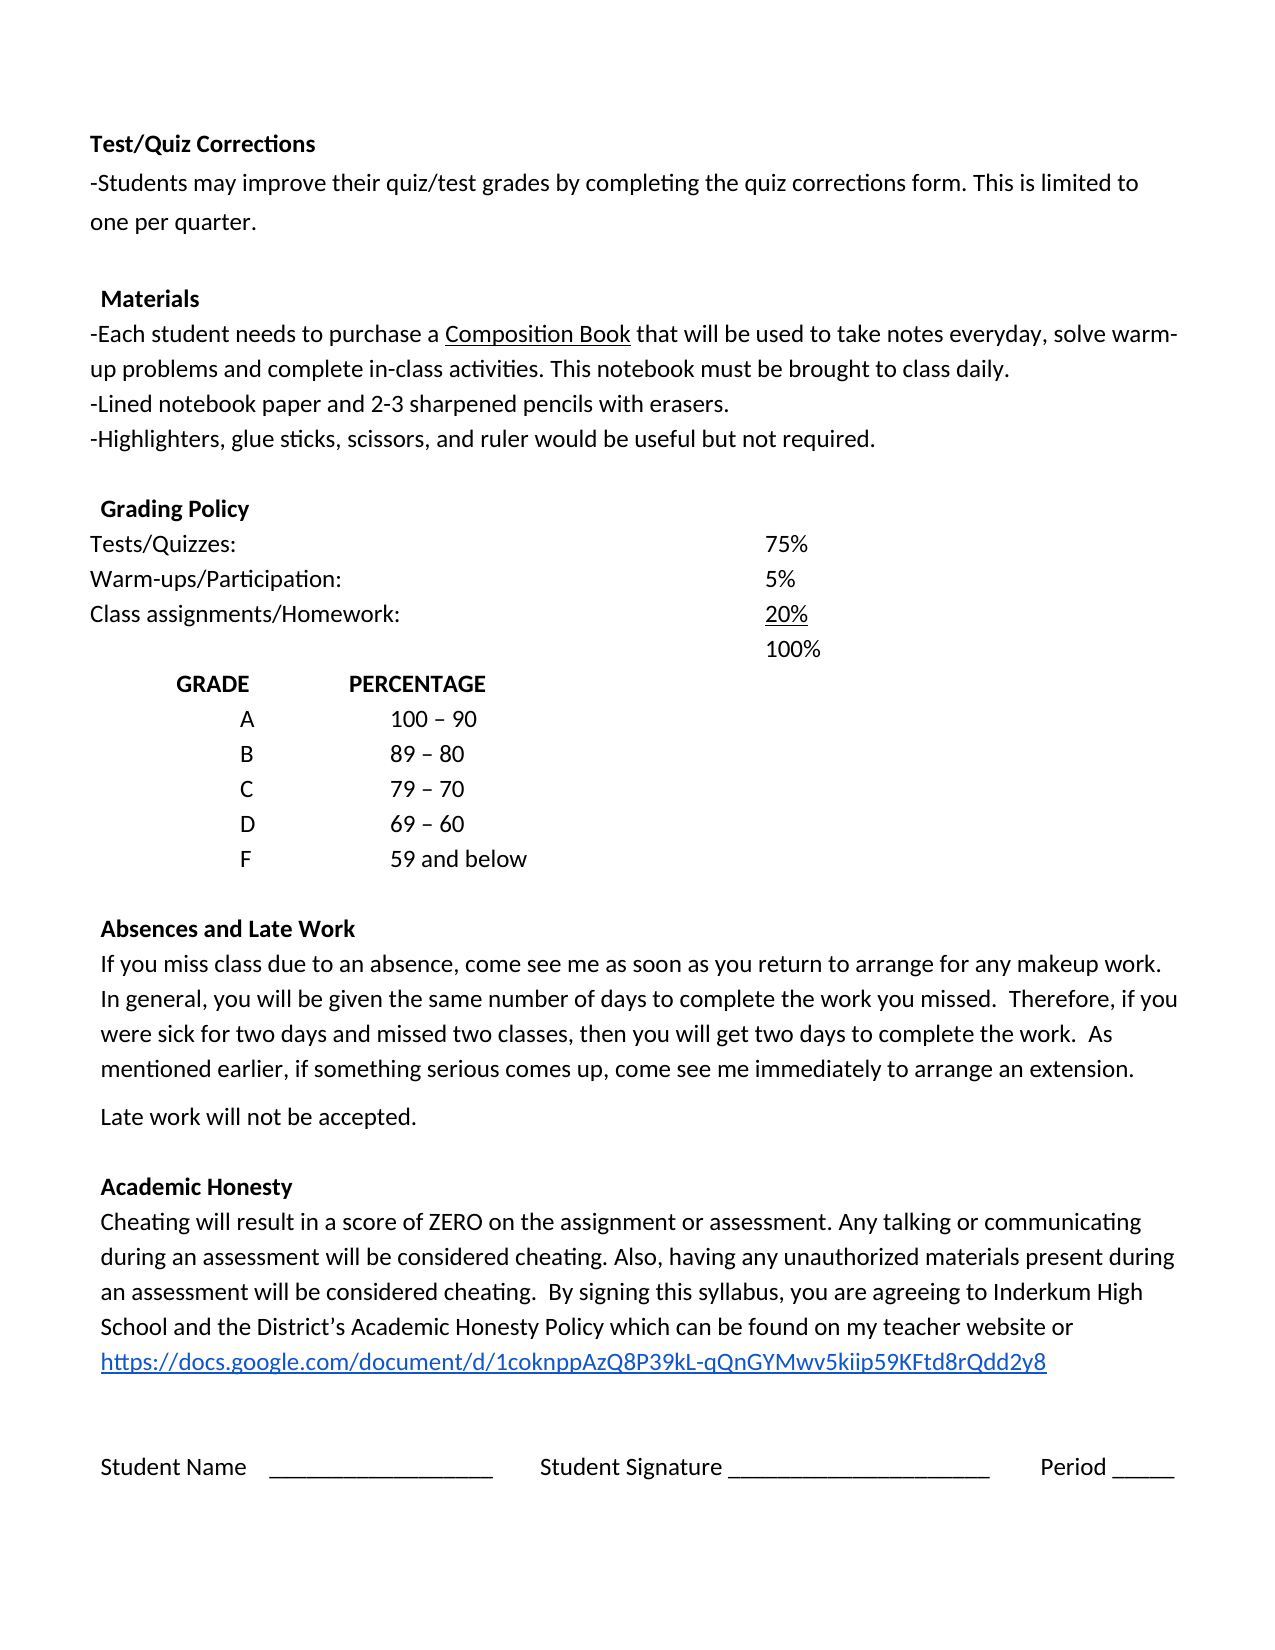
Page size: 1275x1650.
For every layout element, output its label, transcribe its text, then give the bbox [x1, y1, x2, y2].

text Grading Policy [100, 494, 1185, 524]
text -Each student needs to purchase a Composition Book that will be used to take notes everyday, solve warm-up problems and complete in-class activities. This notebook must be brought to class daily. [90, 319, 1185, 384]
text C 79 – 70 [90, 774, 1185, 804]
text F 59 and below [90, 844, 1185, 874]
text -Students may improve their quiz/test grades by completing the quiz corrections form. This is limited to one per quarter. [90, 167, 1141, 237]
text D 69 – 60 [90, 809, 1185, 839]
text Class assignments/Homework: 20% [90, 599, 1185, 629]
text Test/Quiz Corrections [90, 129, 1141, 159]
text Absences and Late Work [100, 914, 1185, 944]
text Academic Honesty [100, 1171, 1185, 1202]
text Tests/Quizzes: 75% [90, 529, 1185, 559]
text If you miss class due to an absence, come see me as soon as you return to arrange for any makeup work. In general, you will be given the same number of days to complete the work you missed. Therefore, if you were sick for two days and missed two classes, then you will get two days to complete the work. As mentioned earlier, if something serious comes up, come see me immediately to arrange an extension. [100, 949, 1185, 1084]
text 100% [90, 634, 1185, 664]
text -Lined notebook paper and 2-3 sharpened pencils with erasers. [90, 389, 1185, 419]
text Warm-ups/Participation: 5% [90, 564, 1185, 594]
text Student Name __________________ Student Signature _______________ ______ Period _____ [100, 1451, 1179, 1482]
text -Highlighters, glue sticks, scissors, and ruler would be useful but not required. [90, 424, 1185, 454]
text Materials [100, 284, 1185, 314]
text GRADE PERCENTAGE [90, 669, 1185, 699]
text A 100 – 90 [165, 704, 1185, 734]
text Cheating will result in a score of ZERO on the assignment or assessment. Any talking or communicating during an assessment will be considered cheating. Also, having any unauthorized materials present during an assessment will be considered cheating. By signing this syllabus, you are agreeing to Inderkum High School and the District’s Academic Honesty Policy which can be found on my teacher website or https://docs.google.com/document/d/1coknppAzQ8P39kL-qQnGYMwv5kiip59KFtd8rQdd2y8 [100, 1206, 1179, 1377]
text B 89 – 80 [90, 739, 1185, 769]
text Late work will not be accepted. [100, 1101, 1185, 1132]
